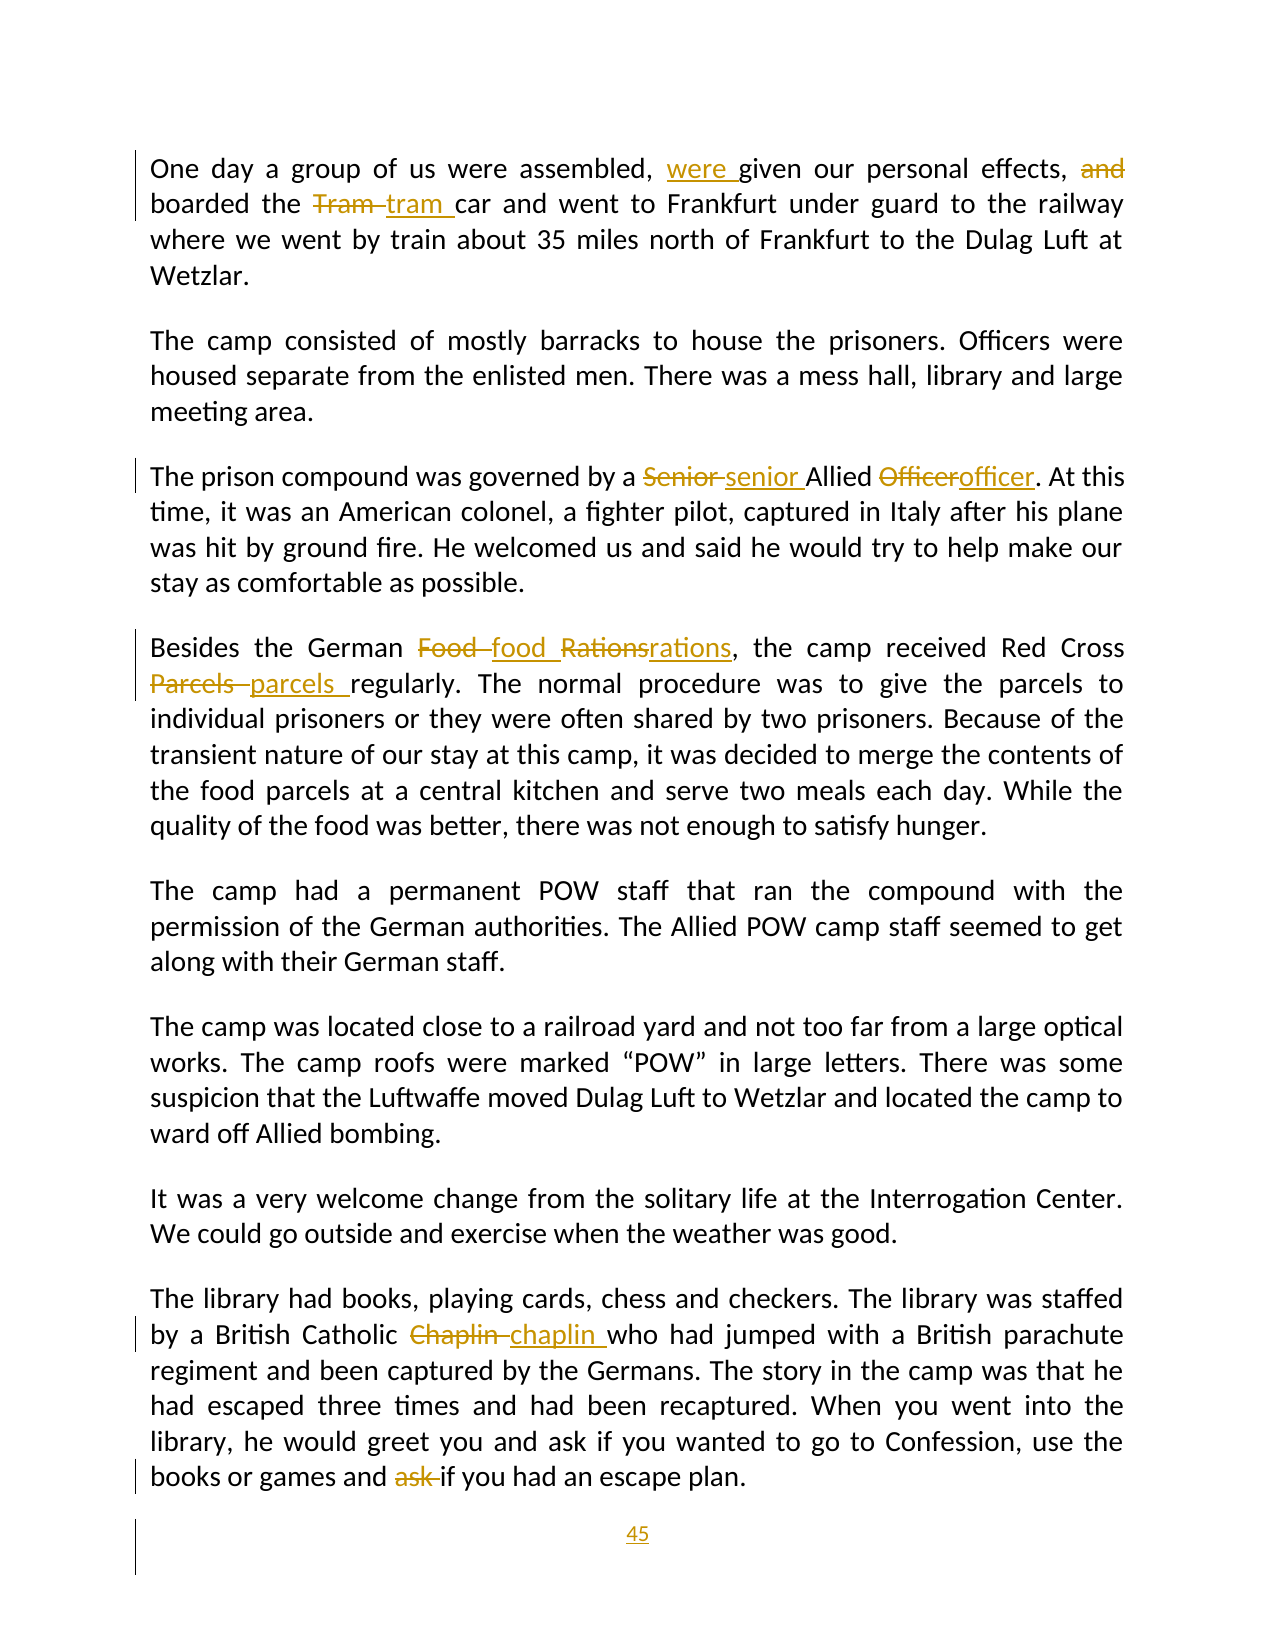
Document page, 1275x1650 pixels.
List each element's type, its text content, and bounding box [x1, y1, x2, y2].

text The library had books, playing cards, chess and checkers. The library was staffed by a British Catholic who had jumped with a British parachute regiment and been captured by the Germans. The story in the camp was that he had escaped three times and had been recaptured. When you went into the library, he would greet you and ask if you wanted to go to Confession, use the books or games and if you had an escape plan. [150, 1280, 1125, 1494]
text Besides the German , the camp received Red Cross regularly. The normal procedure was to give the parcels to individual prisoners or they were often shared by two prisoners. Because of the transient nature of our stay at this camp, it was decided to merge the contents of the food parcels at a central kitchen and serve two meals each day. While the quality of the food was better, there was not enough to satisfy hunger. [150, 629, 1125, 843]
text The prison compound was governed by a Allied . At this time, it was an American colonel, a fighter pilot, captured in Italy after his plane was hit by ground fire. He welcomed us and said he would try to help make our stay as comfortable as possible. [150, 458, 1125, 600]
text The camp consisted of mostly barracks to house the prisoners. Officers were housed separate from the enlisted men. There was a mess hall, library and large meeting area. [150, 322, 1125, 428]
text The camp had a permanent POW staff that ran the compound with the permission of the German authorities. The Allied POW camp staff seemed to get along with their German staff. [150, 872, 1125, 979]
text It was a very welcome change from the solitary life at the Interrogation Center. We could go outside and exercise when the weather was good. [150, 1180, 1125, 1251]
text The camp was located close to a railroad yard and not too far from a large optical works. The camp roofs were marked “POW” in large letters. There was some suspicion that the Luftwaffe moved Dulag Luft to Wetzlar and located the camp to ward off Allied bombing. [150, 1008, 1125, 1151]
text One day a group of us were assembled, given our personal effects, boarded the car and went to Frankfurt under guard to the railway where we went by train about 35 miles north of Frankfurt to the Dulag Luft at Wetzlar. [150, 150, 1125, 292]
